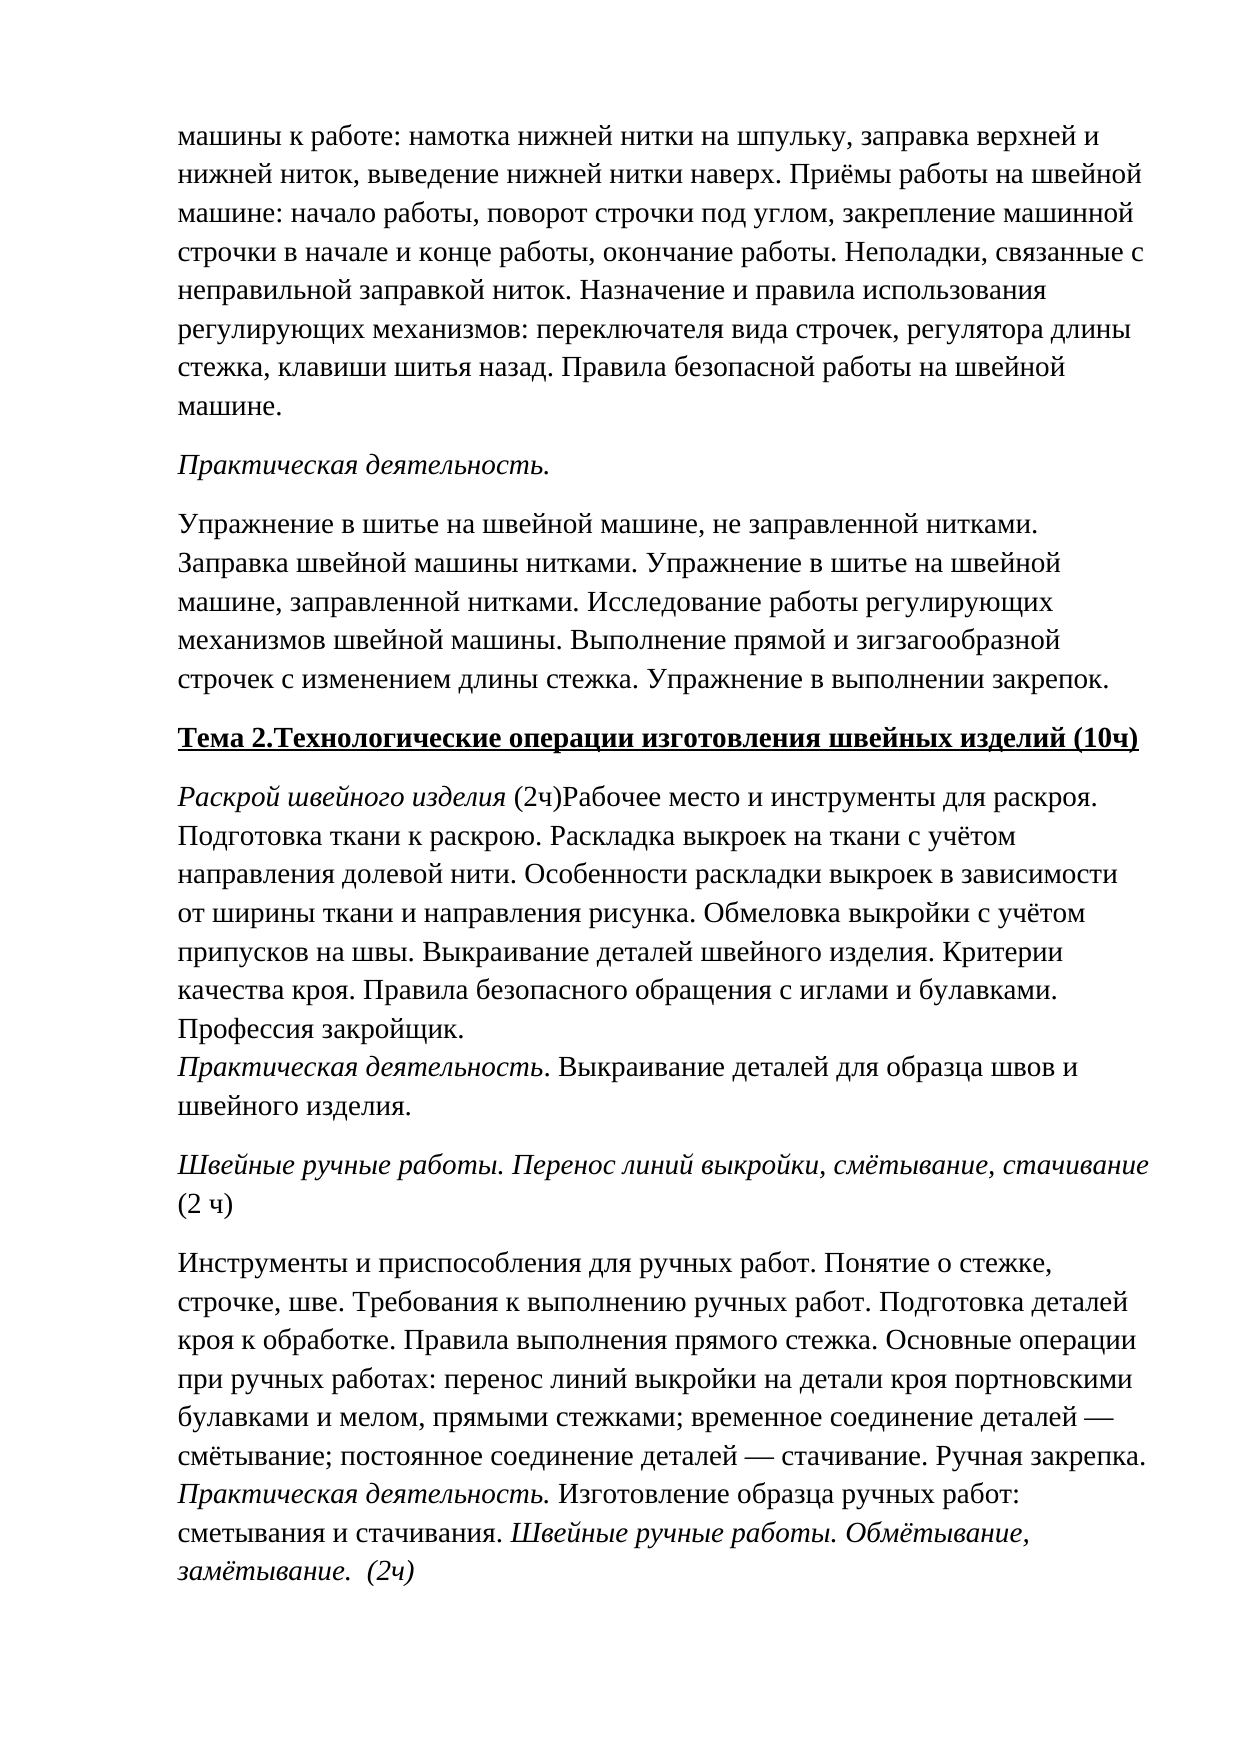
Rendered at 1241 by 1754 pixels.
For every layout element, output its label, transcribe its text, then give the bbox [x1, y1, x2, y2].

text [177, 118, 1152, 421]
text Раскрой швейного изделия (2ч)Рабочее место и инструменты для раскроя. Подготовка ткани к раскрою. Раскладка выкроек на ткани с учётом направления долевой нити. Особенности раскладки выкроек в зависимости от ширины ткани и направления рисунка. Обмеловка выкройки с учётом припусков на швы. Выкраивание деталей швейного изделия. Критерии качества кроя. Правила безопасного обращения с иглами и булавками. Профессия закройщик. Практическая деятельность. Выкраивание деталей для образца швов и швейного изделия. [177, 779, 1152, 1121]
text Практическая деятельность. [177, 447, 1152, 481]
text Тема 2.Технологические операции изготовления швейных изделий (10ч) [177, 720, 1152, 754]
text Инструменты и приспособления для ручных работ. Понятие о стежке, строчке, шве. Требования к выполнению ручных работ. Подготовка деталей кроя к обработке. Правила выполнения прямого стежка. Основные операции при ручных работах: перенос линий выкройки на детали кроя портновскими булавками и мелом, прямыми стежками; временное соединение деталей — смётывание; постоянное соединение деталей — стачивание. Ручная закрепка. Практическая деятельность. Изготовление образца ручных работ: сметывания и стачивания. Швейные ручные работы. Обмётывание, замётывание. (2ч) [177, 1245, 1152, 1587]
text Швейные ручные работы. Перенос линий выкройки, смётывание, стачивание (2 ч) [177, 1147, 1152, 1219]
text Упражнение в шитье на швейной машине, не заправленной нитками. Заправка швейной машины нитками. Упражнение в шитье на швейной машине, заправленной нитками. Исследование работы регулирующих механизмов швейной машины. Выполнение прямой и зигзагообразной строчек с изменением длины стежка. Упражнение в выполнении закрепок. [177, 507, 1152, 694]
